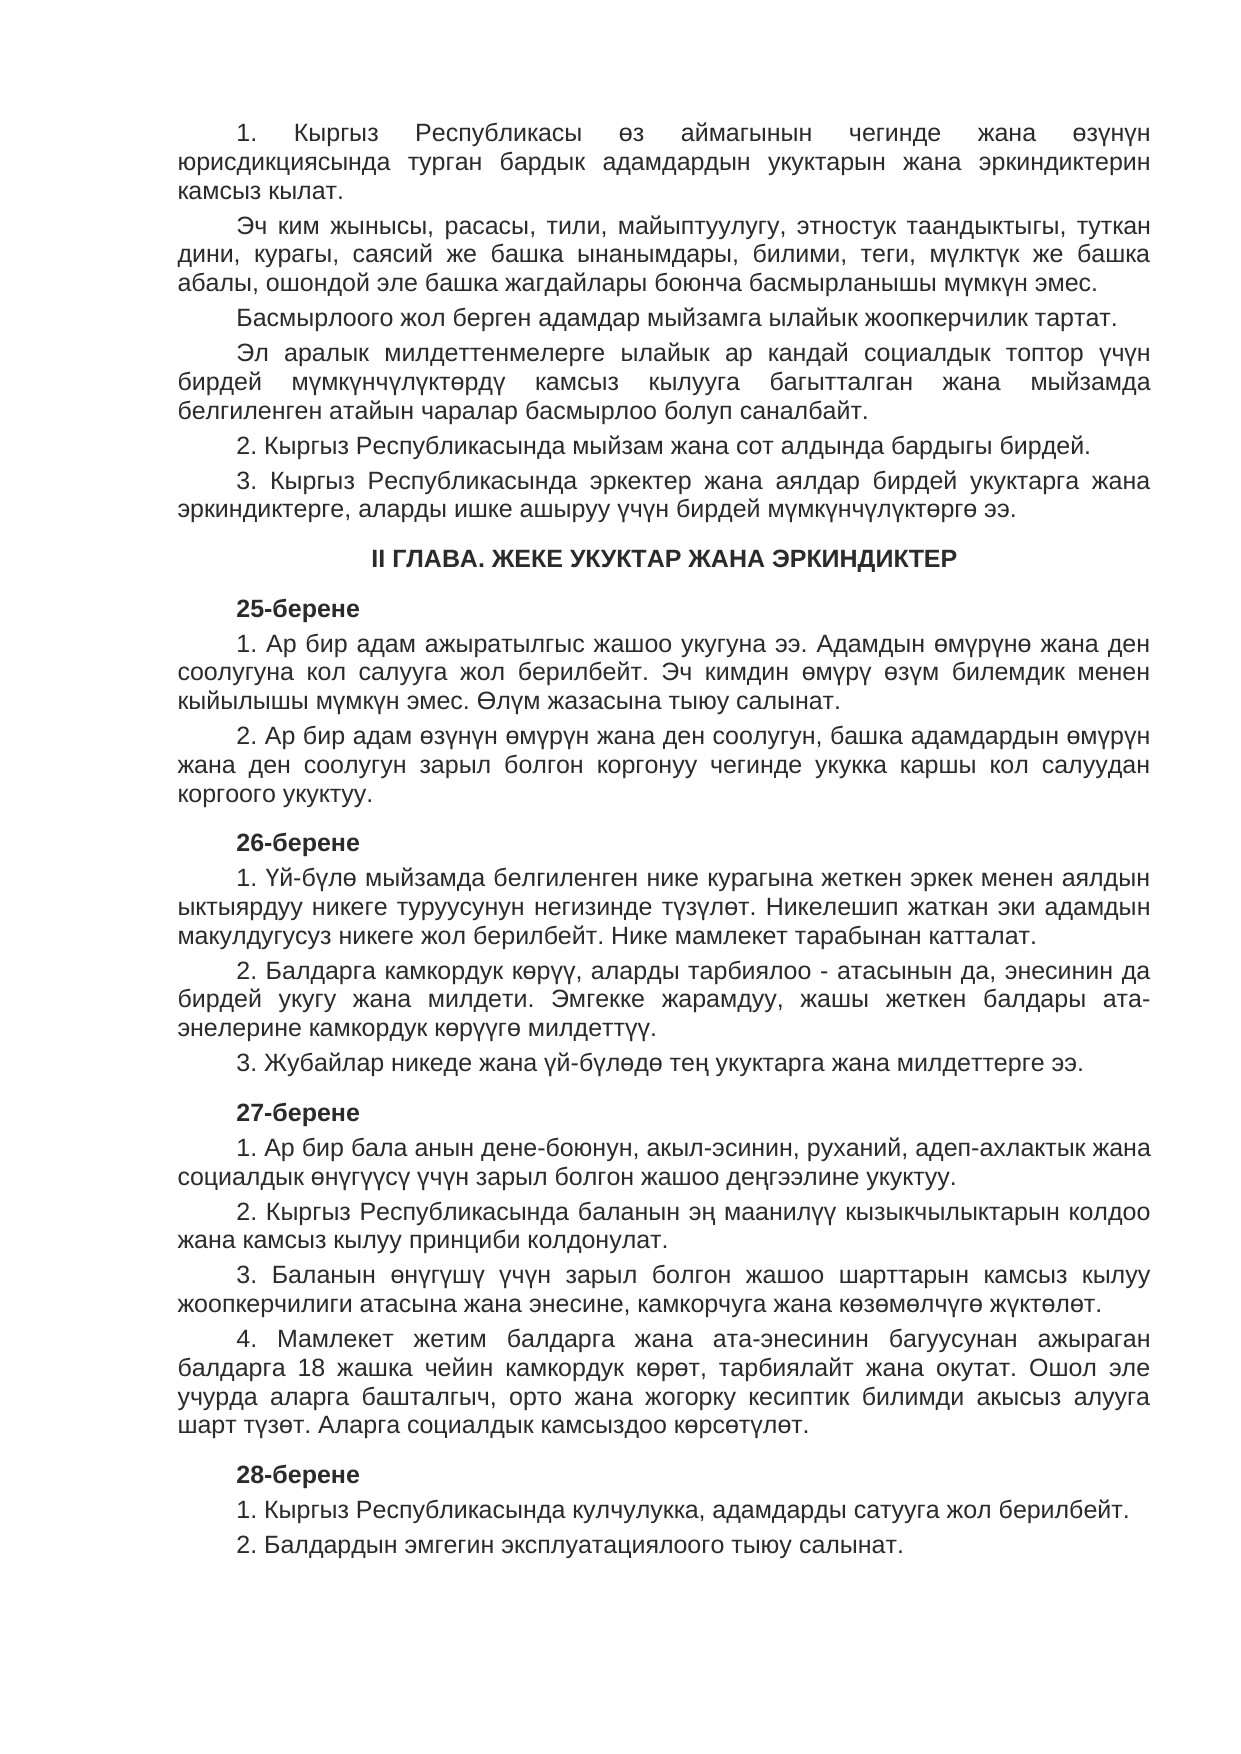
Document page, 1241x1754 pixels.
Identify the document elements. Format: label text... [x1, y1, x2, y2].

text 1. Үй-бүлө мыйзамда белгиленген нике курагына жеткен эркек менен аялдын ыктыярдуу никеге туруусунун негизинде түзүлөт. Никелешип жаткан эки адамдын макулдугусуз никеге жол берилбейт. Нике мамлекет тарабынан катталат. [177, 863, 1152, 949]
text 1. Кыргыз Республикасында кулчулукка, адамдарды сатууга жол берилбейт. [177, 1495, 1152, 1523]
text 26-берене [177, 828, 1152, 857]
text 1. Ар бир адам ажыратылгыс жашоо укугуна ээ. Адамдын өмүрүнө жана ден соолугуна кол салууга жол берилбейт. Эч кимдин өмүрү өзүм билемдик менен кыйылышы мүмкүн эмес. Өлүм жазасына тыюу салынат. [177, 628, 1152, 715]
text Эл аралык милдеттенмелерге ылайык ар кандай социалдык топтор үчүн бирдей мүмкүнчүлүктөрдү камсыз кылууга багытталган жана мыйзамда белгиленген атайын чаралар басмырлоо болуп саналбайт. [177, 338, 1152, 424]
text 4. Мамлекет жетим балдарга жана ата-энесинин багуусунан ажыраган балдарга 18 жашка чейин камкордук көрөт, тарбиялайт жана окутат. Ошол эле учурда аларга башталгыч, орто жана жогорку кесиптик билимди акысыз алууга шарт түзөт. Аларга социалдык камсыздоо көрсөтүлөт. [177, 1324, 1152, 1439]
text 2. Кыргыз Республикасында мыйзам жана сот алдында бардыгы бирдей. [177, 431, 1152, 459]
text 1. Ар бир бала анын дене-боюнун, акыл-эсинин, руханий, адеп-ахлактык жана социалдык өнүгүүсү үчүн зарыл болгон жашоо деңгээлине укуктуу. [177, 1133, 1152, 1190]
text Эч ким жынысы, расасы, тили, майыптуулугу, этностук таандыктыгы, туткан дини, курагы, саясий же башка ынанымдары, билими, теги, мүлктүк же башка абалы, ошондой эле башка жагдайлары боюнча басмырланышы мүмкүн эмес. [177, 211, 1152, 297]
text 3. Кыргыз Республикасында эркектер жана аялдар бирдей укуктарга жана эркиндиктерге, аларды ишке ашыруу үчүн бирдей мүмкүнчүлүктөргө ээ. [177, 466, 1152, 523]
text 2. Балдардын эмгегин эксплуатациялоого тыюу салынат. [177, 1530, 1152, 1558]
text 2. Кыргыз Республикасында баланын эң маанилүү кызыкчылыктарын колдоо жана камсыз кылуу принциби колдонулат. [177, 1196, 1152, 1254]
text 3. Баланын өнүгүшү үчүн зарыл болгон жашоо шарттарын камсыз кылуу жоопкерчилиги атасына жана энесине, камкорчуга жана көзөмөлчүгө жүктөлөт. [177, 1260, 1152, 1318]
text 27-берене [177, 1098, 1152, 1126]
text 2. Ар бир адам өзүнүн өмүрүн жана ден соолугун, башка адамдардын өмүрүн жана ден соолугун зарыл болгон коргонуу чегинде укукка каршы кол салуудан коргоого укуктуу. [177, 721, 1152, 807]
text 1. Кыргыз Республикасы өз аймагынын чегинде жана өзүнүн юрисдикциясында турган бардык адамдардын укуктарын жана эркиндиктерин камсыз кылат. [177, 118, 1152, 204]
text Басмырлоого жол берген адамдар мыйзамга ылайык жоопкерчилик тартат. [177, 303, 1152, 332]
text 2. Балдарга камкордук көрүү, аларды тарбиялоо - атасынын да, энесинин да бирдей укугу жана милдети. Эмгекке жарамдуу, жашы жеткен балдары ата-энелерине камкордук көрүүгө милдеттүү. [177, 956, 1152, 1042]
text II ГЛАВА. ЖЕКЕ УКУКТАР ЖАНА ЭРКИНДИКТЕР [295, 544, 1033, 573]
text 28-берене [177, 1460, 1152, 1488]
text 3. Жубайлар никеде жана үй-бүлөдө тең укуктарга жана милдеттерге ээ. [177, 1048, 1152, 1077]
text 25-берене [177, 593, 1152, 622]
